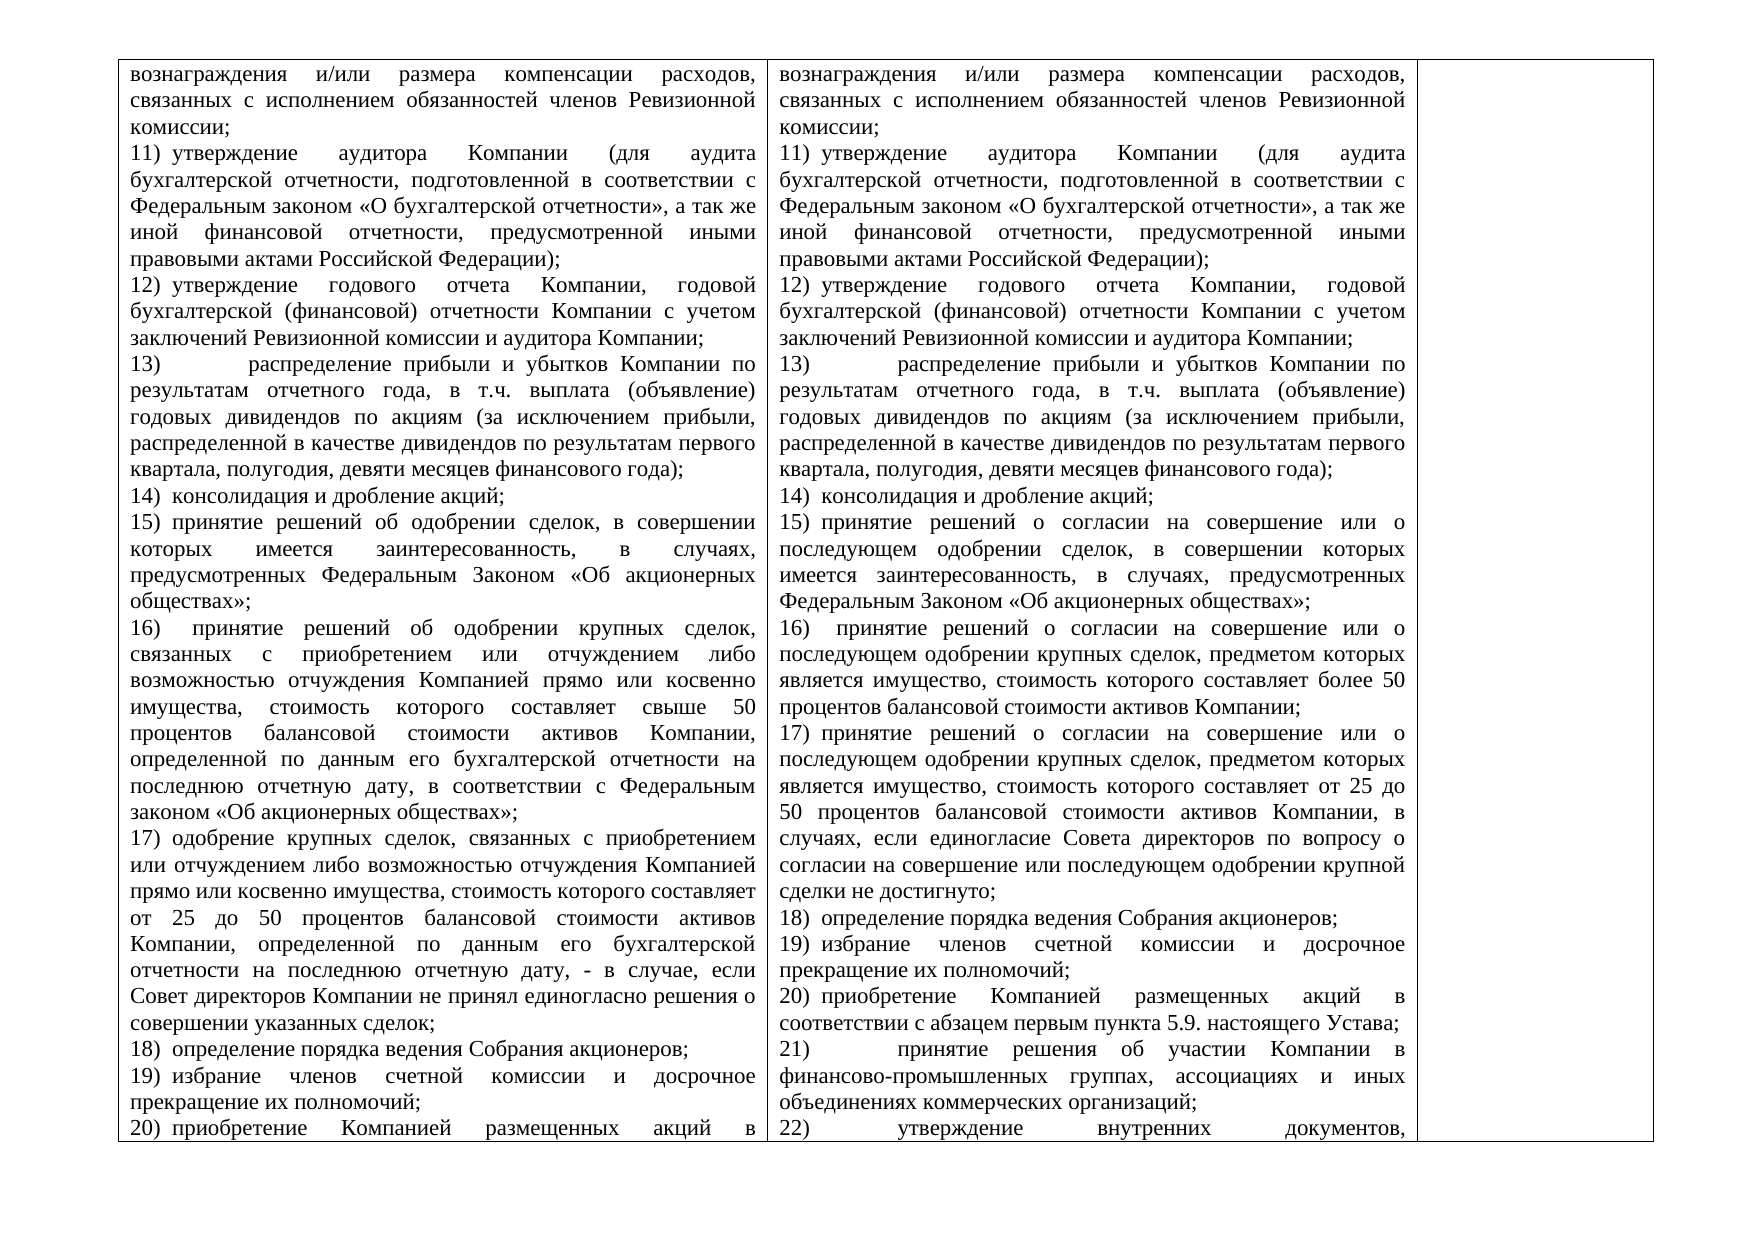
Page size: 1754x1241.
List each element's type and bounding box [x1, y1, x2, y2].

table_cell [119, 60, 767, 1141]
table_cell [768, 60, 1417, 1141]
table_cell [1418, 60, 1653, 1141]
